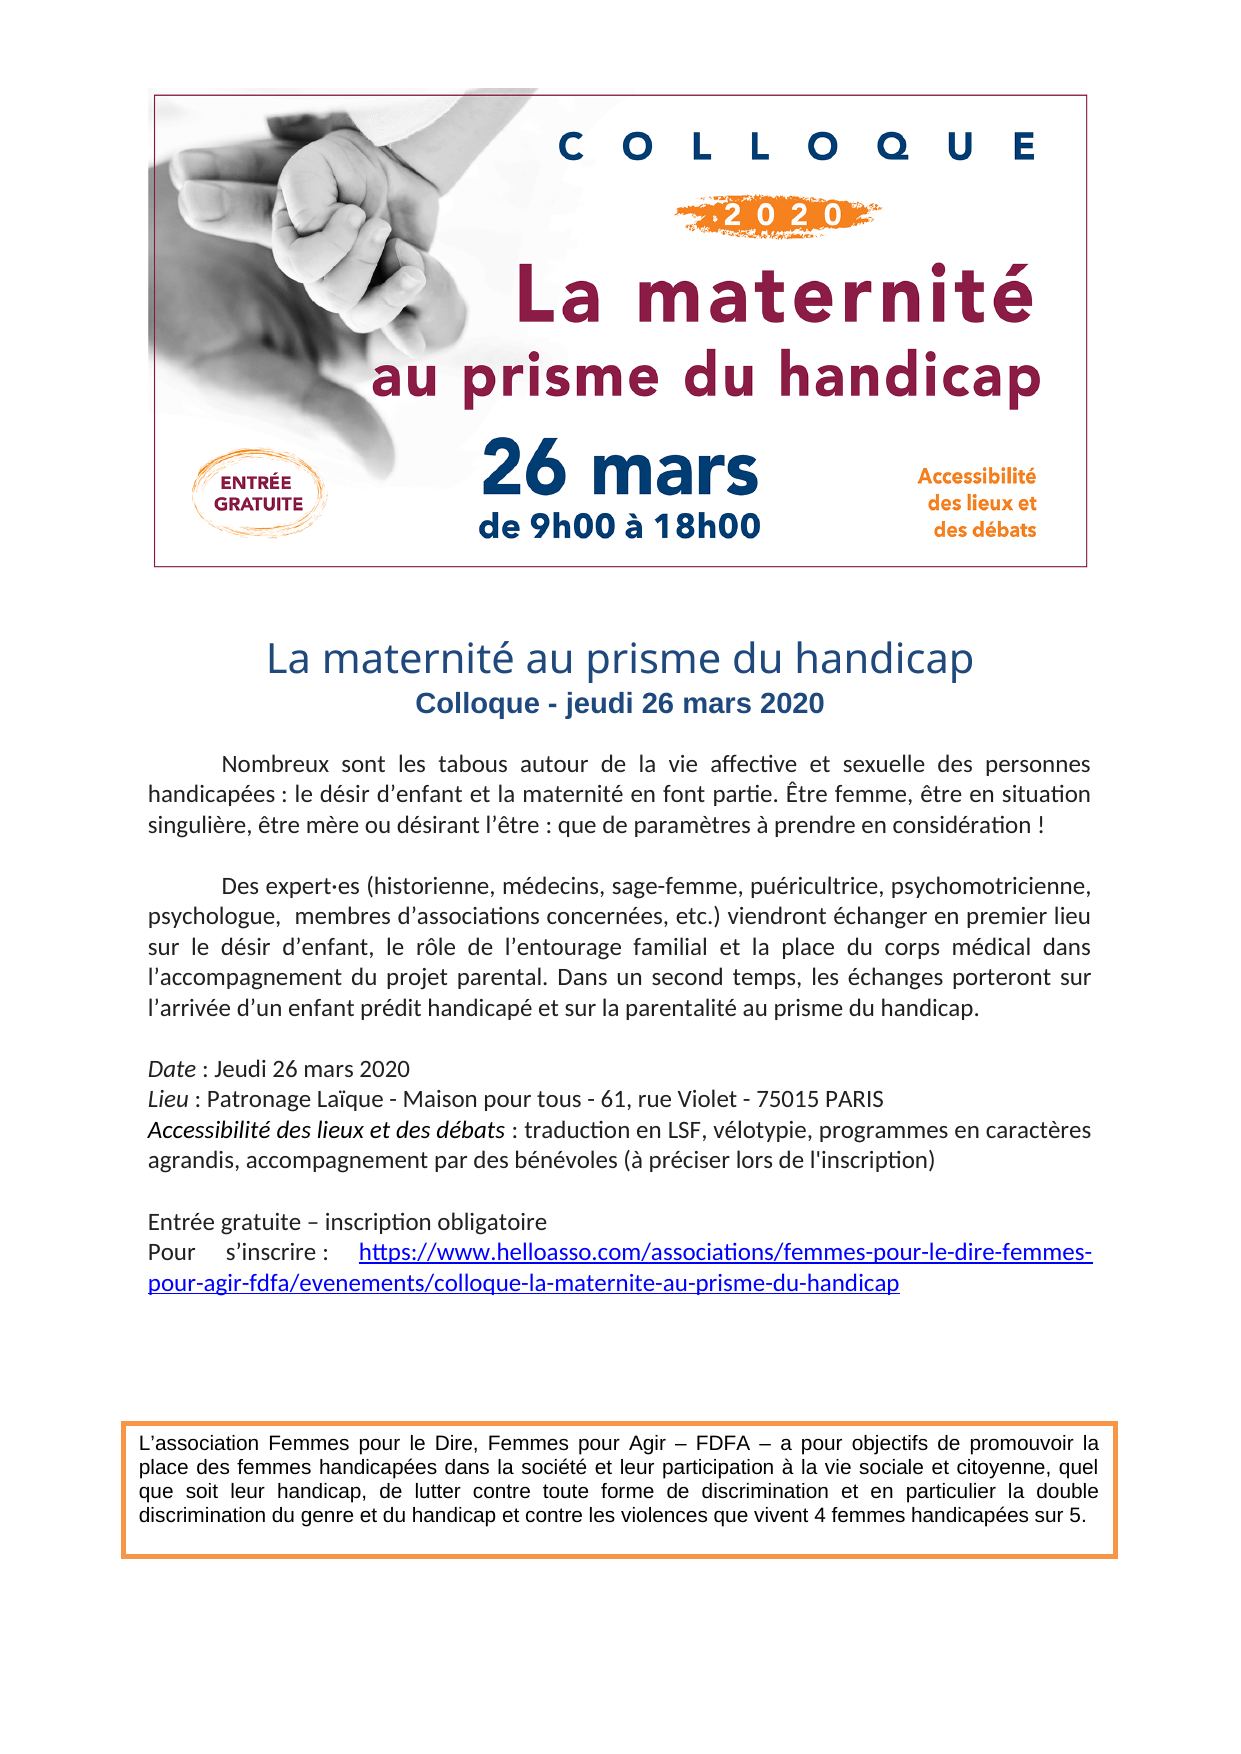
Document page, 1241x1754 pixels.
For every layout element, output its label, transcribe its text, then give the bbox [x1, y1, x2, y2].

picture [147, 88, 1092, 572]
text Des expert·es (historienne, médecins, sage-femme, puéricultrice, psychomotricienne, psychologue, membres d’associations concernées, etc.) viendront échanger en premier lieu sur le désir d’enfant, le rôle de l’entourage familial et la place du corps médical dans l’accompagnement du projet parental. Dans un second temps, les échanges porteront sur l’arrivée d’un enfant prédit handicapé et sur la parentalité au prisme du handicap. [148, 870, 1093, 1023]
text Entrée gratuite – inscription obligatoire [148, 1206, 1093, 1236]
text La maternité au prisme du handicap Colloque - jeudi 26 mars 2020 [148, 629, 1093, 719]
text Pour s’inscrire : https://www.helloasso.com/associations/femmes-pour-le-dire-femmes-pour-agir-fdfa/evenements/colloque-la-maternite-au-prisme-du-handicap [148, 1236, 1093, 1297]
text Lieu : Patronage Laïque - Maison pour tous - 61, rue Violet - 75015 PARIS [148, 1084, 1093, 1114]
text Accessibilité des lieux et des débats : traduction en LSF, vélotypie, programmes en caractères agrandis, accompagnement par des bénévoles (à préciser lors de l'inscription) [148, 1114, 1093, 1175]
text Date : Jeudi 26 mars 2020 [148, 1053, 1093, 1084]
text Nombreux sont les tabous autour de la vie affective et sexuelle des personnes handicapées : le désir d’enfant et la maternité en font partie. Être femme, être en situation singulière, être mère ou désirant l’être : que de paramètres à prendre en considération ! [148, 748, 1093, 839]
